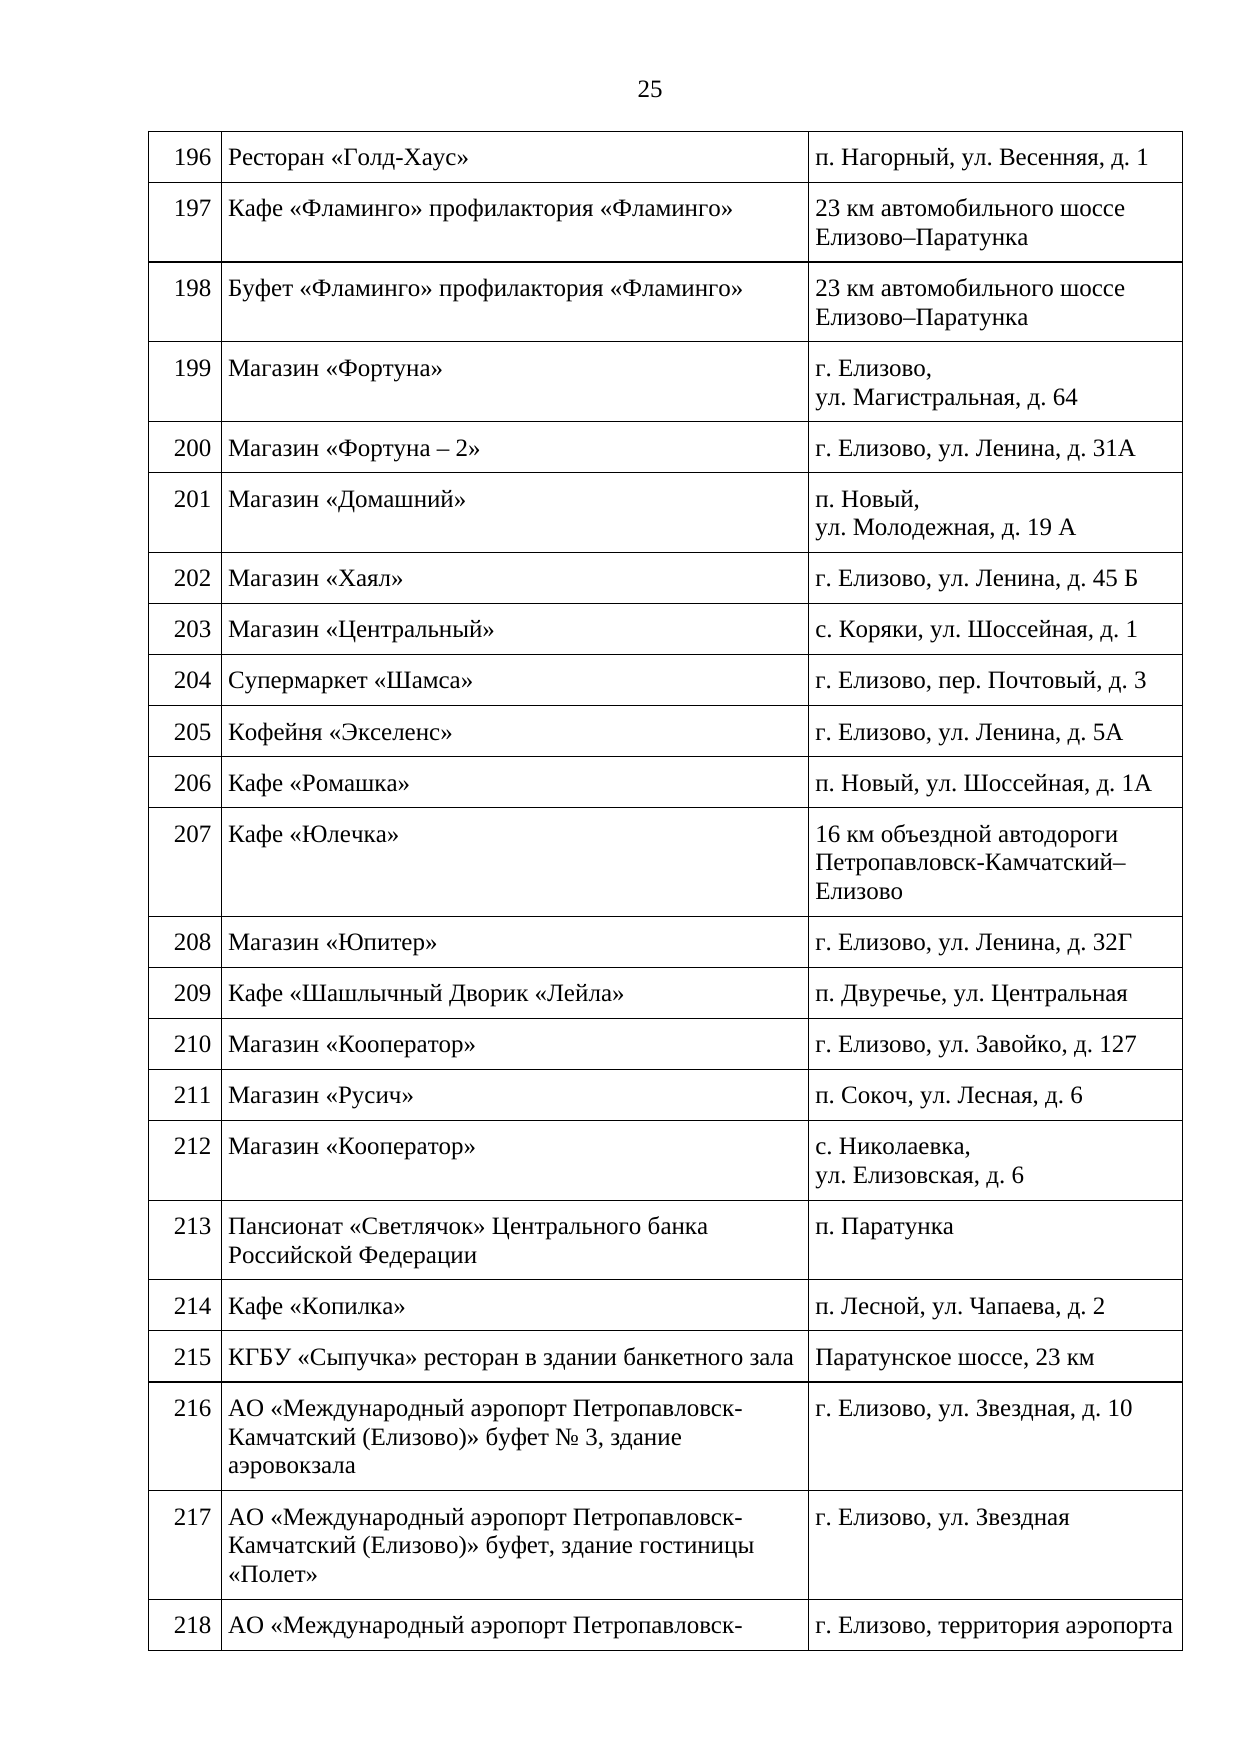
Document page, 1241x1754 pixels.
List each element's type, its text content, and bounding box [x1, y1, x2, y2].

table_cell Магазин «Хаял» [222, 553, 808, 603]
table_cell [149, 1019, 221, 1069]
table_cell г. Елизово, ул. Ленина, д. 31А [809, 422, 1182, 472]
table_cell п. Новый, ул. Шоссейная, д. 1А [809, 757, 1182, 807]
table_cell п. Новый, ул. Молодежная, д. 19 А [809, 473, 1182, 552]
table_cell 16 км объездной автодороги Петропавловск-Камчатский–Елизово [809, 808, 1182, 916]
table_cell Магазин «Кооператор» [222, 1019, 808, 1069]
table_cell [149, 808, 221, 916]
table_cell [149, 473, 221, 552]
table_cell Кофейня «Экселенс» [222, 706, 808, 756]
table_cell КГБУ «Сыпучка» ресторан в здании банкетного зала [222, 1331, 808, 1381]
table_cell 23 км автомобильного шоссе Елизово–Паратунка [809, 183, 1182, 261]
table_cell Магазин «Домашний» [222, 473, 808, 552]
table_cell Магазин «Фортуна – 2» [222, 422, 808, 472]
table_cell [149, 1331, 221, 1381]
table_cell АО «Международный аэропорт Петропавловск-Камчатский (Елизово)» буфет, здание гостиницы «Полет» [222, 1491, 808, 1598]
table_cell [149, 1491, 221, 1598]
table_cell [149, 1600, 221, 1649]
table_cell п. Паратунка [809, 1201, 1182, 1279]
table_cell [222, 1600, 808, 1649]
table_cell Супермаркет «Шамса» [222, 655, 808, 705]
table_cell [149, 604, 221, 654]
table_cell [149, 917, 221, 967]
table_cell Кафе «Юлечка» [222, 808, 808, 916]
table_cell [149, 342, 221, 421]
table_cell с. Коряки, ул. Шоссейная, д. 1 [809, 604, 1182, 654]
table_cell Кафе «Копилка» [222, 1280, 808, 1330]
table_cell [149, 1383, 221, 1490]
table_cell Пансионат «Светлячок» Центрального банка Российской Федерации [222, 1201, 808, 1279]
table_cell п. Нагорный, ул. Весенняя, д. 1 [809, 132, 1182, 182]
table_cell [149, 183, 221, 261]
table_cell г. Елизово, ул. Ленина, д. 45 Б [809, 553, 1182, 603]
table_cell [149, 1121, 221, 1199]
table_cell Магазин «Центральный» [222, 604, 808, 654]
table_cell Кафе «Ромашка» [222, 757, 808, 807]
table_cell с. Николаевка, ул. Елизовская, д. 6 [809, 1121, 1182, 1199]
table_cell [149, 1070, 221, 1120]
table_cell [149, 422, 221, 472]
table_cell [149, 706, 221, 756]
table_cell [149, 968, 221, 1018]
table_cell г. Елизово, ул. Магистральная, д. 64 [809, 342, 1182, 421]
table_cell Буфет «Фламинго» профилактория «Фламинго» [222, 263, 808, 341]
table_cell Кафе «Шашлычный Дворик «Лейла» [222, 968, 808, 1018]
table_cell Паратунское шоссе, 23 км [809, 1331, 1182, 1381]
table_cell Магазин «Юпитер» [222, 917, 808, 967]
table_cell п. Лесной, ул. Чапаева, д. 2 [809, 1280, 1182, 1330]
table_cell г. Елизово, ул. Звездная, д. 10 [809, 1383, 1182, 1490]
table_cell Магазин «Русич» [222, 1070, 808, 1120]
table_cell [149, 553, 221, 603]
table_cell [149, 132, 221, 182]
table_cell г. Елизово, пер. Почтовый, д. 3 [809, 655, 1182, 705]
table_cell Ресторан «Голд-Хаус» [222, 132, 808, 182]
table_cell [149, 263, 221, 341]
table_cell г. Елизово, ул. Ленина, д. 5А [809, 706, 1182, 756]
table_cell п. Двуречье, ул. Центральная [809, 968, 1182, 1018]
table_cell [149, 1280, 221, 1330]
table_cell г. Елизово, ул. Ленина, д. 32Г [809, 917, 1182, 967]
table_cell [149, 757, 221, 807]
table_cell [149, 1201, 221, 1279]
table_cell г. Елизово, ул. Звездная [809, 1491, 1182, 1598]
table_cell [149, 655, 221, 705]
table_cell АО «Международный аэропорт Петропавловск-Камчатский (Елизово)» буфет № 3, здание аэровокзала [222, 1383, 808, 1490]
table_cell г. Елизово, ул. Завойко, д. 127 [809, 1019, 1182, 1069]
table_cell п. Сокоч, ул. Лесная, д. 6 [809, 1070, 1182, 1120]
table_cell 23 км автомобильного шоссе Елизово–Паратунка [809, 263, 1182, 341]
table_cell Кафе «Фламинго» профилактория «Фламинго» [222, 183, 808, 261]
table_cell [809, 1600, 1182, 1649]
table_cell Магазин «Кооператор» [222, 1121, 808, 1199]
table_cell Магазин «Фортуна» [222, 342, 808, 421]
